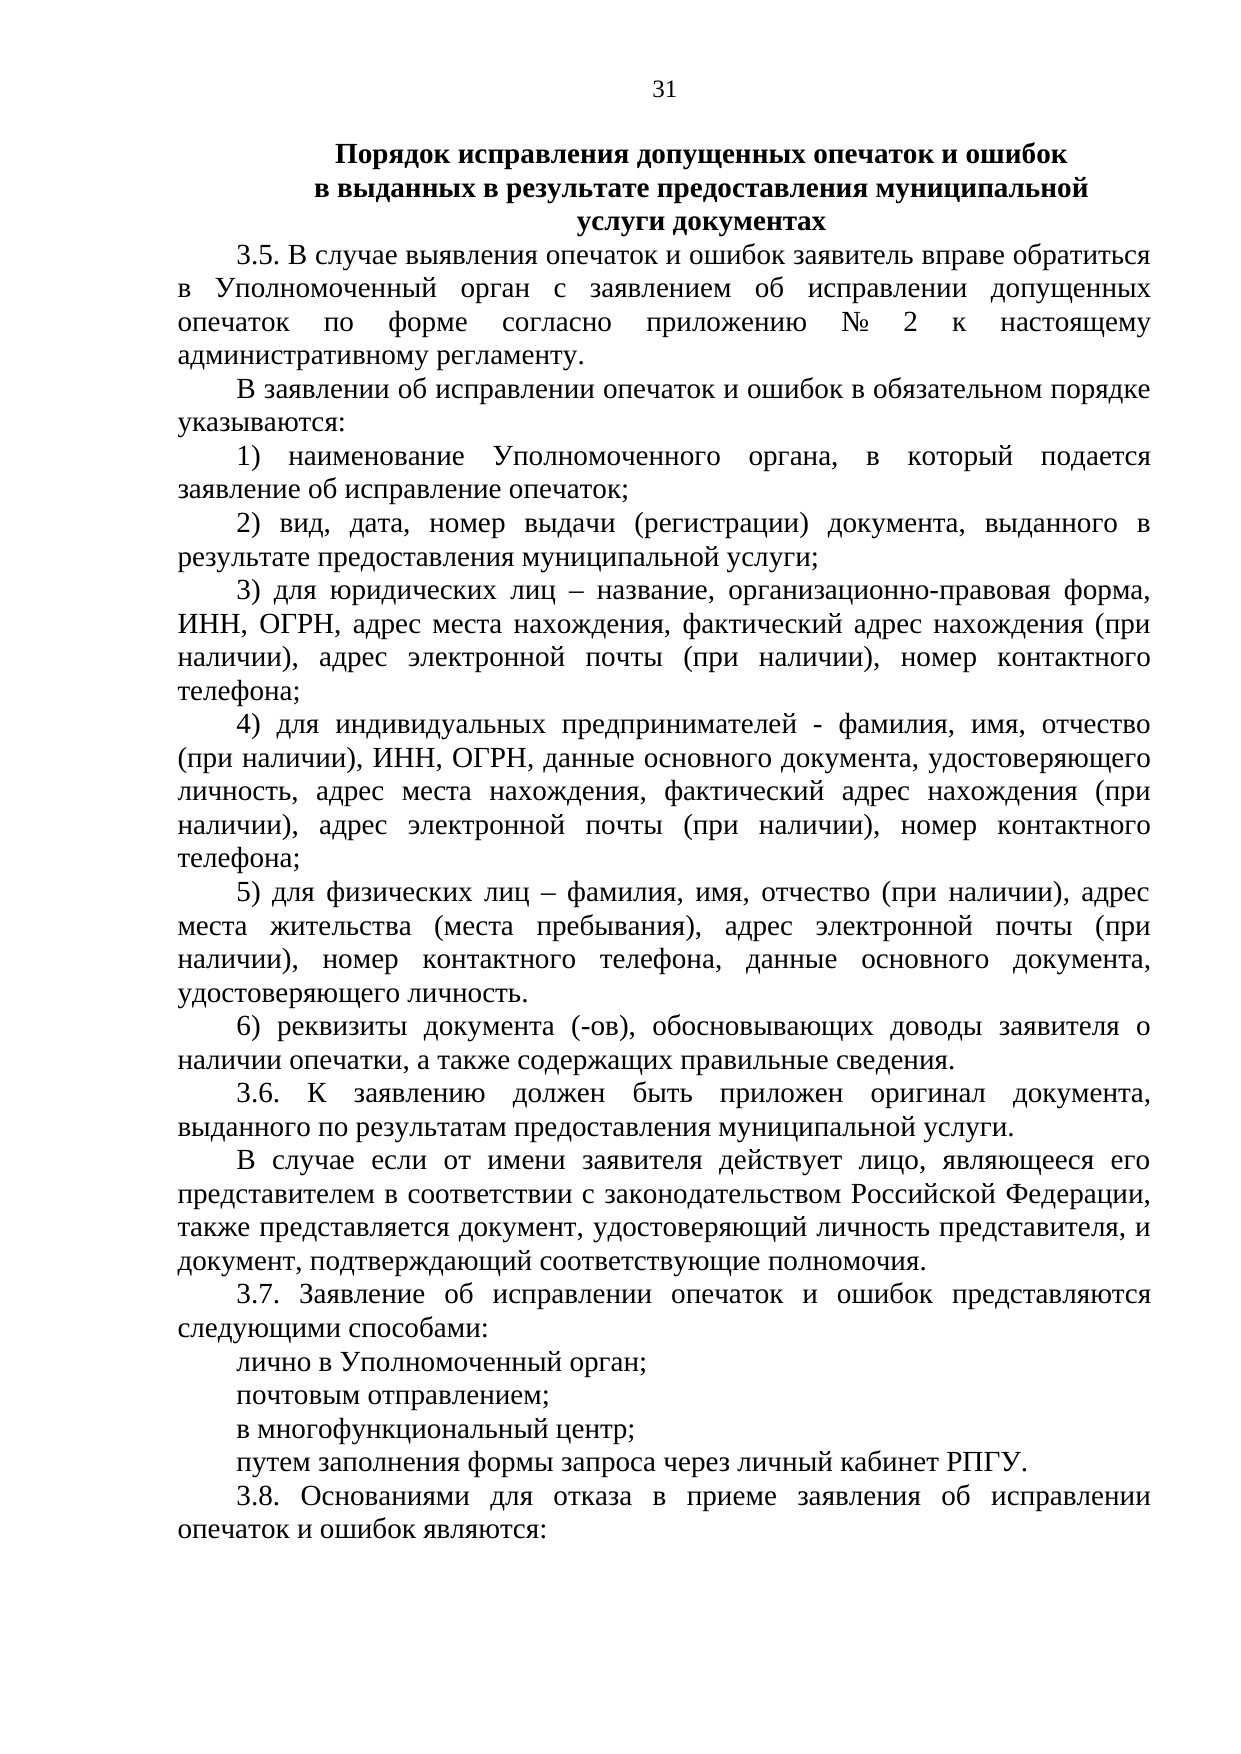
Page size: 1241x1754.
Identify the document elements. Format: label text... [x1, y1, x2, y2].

text 4) для индивидуальных предпринимателей - фамилия, имя, отчество (при наличии), ИНН, ОГРН, данные основного документа, удостоверяющего личность, адрес места нахождения, фактический адрес нахождения (при наличии), адрес электронной почты (при наличии), номер контактного телефона; [177, 706, 1152, 874]
text 1) наименование Уполномоченного органа, в который подается заявление об исправление опечаток; [177, 438, 1152, 505]
text 3.8. Основаниями для отказа в приеме заявления об исправлении опечаток и ошибок являются: [177, 1478, 1152, 1545]
text 3) для юридических лиц – название, организационно-правовая форма, ИНН, ОГРН, адрес места нахождения, фактический адрес нахождения (при наличии), адрес электронной почты (при наличии), номер контактного телефона; [177, 572, 1152, 706]
text лично в Уполномоченный орган; [177, 1344, 1152, 1377]
text 3.6. К заявлению должен быть приложен оригинал документа, выданного по результатам предоставления муниципальной услуги. [177, 1075, 1152, 1142]
text в выданных в результате предоставления муниципальной [177, 170, 1152, 203]
text в многофункциональный центр; [177, 1411, 1152, 1444]
text 2) вид, дата, номер выдачи (регистрации) документа, выданного в результате предоставления муниципальной услуги; [177, 505, 1152, 572]
text 3.5. В случае выявления опечаток и ошибок заявитель вправе обратиться в Уполномоченный орган с заявлением об исправлении допущенных опечаток по форме согласно приложению № 2 к настоящему административному регламенту. [177, 237, 1152, 371]
text 5) для физических лиц – фамилия, имя, отчество (при наличии), адрес места жительства (места пребывания), адрес электронной почты (при наличии), номер контактного телефона, данные основного документа, удостоверяющего личность. [177, 874, 1152, 1008]
text путем заполнения формы запроса через личный кабинет РПГУ. [177, 1444, 1152, 1478]
text В случае если от имени заявителя действует лицо, являющееся его представителем в соответствии с законодательством Российской Федерации, также представляется документ, удостоверяющий личность представителя, и документ, подтверждающий соответствующие полномочия. [177, 1142, 1152, 1277]
text почтовым отправлением; [177, 1377, 1152, 1411]
text В заявлении об исправлении опечаток и ошибок в обязательном порядке указываются: [177, 371, 1152, 438]
text услуги документах [177, 203, 1152, 237]
text 6) реквизиты документа (-ов), обосновывающих доводы заявителя о наличии опечатки, а также содержащих правильные сведения. [177, 1008, 1152, 1075]
text Порядок исправления допущенных опечаток и ошибок [177, 136, 1152, 170]
text 3.7. Заявление об исправлении опечаток и ошибок представляются следующими способами: [177, 1277, 1152, 1344]
